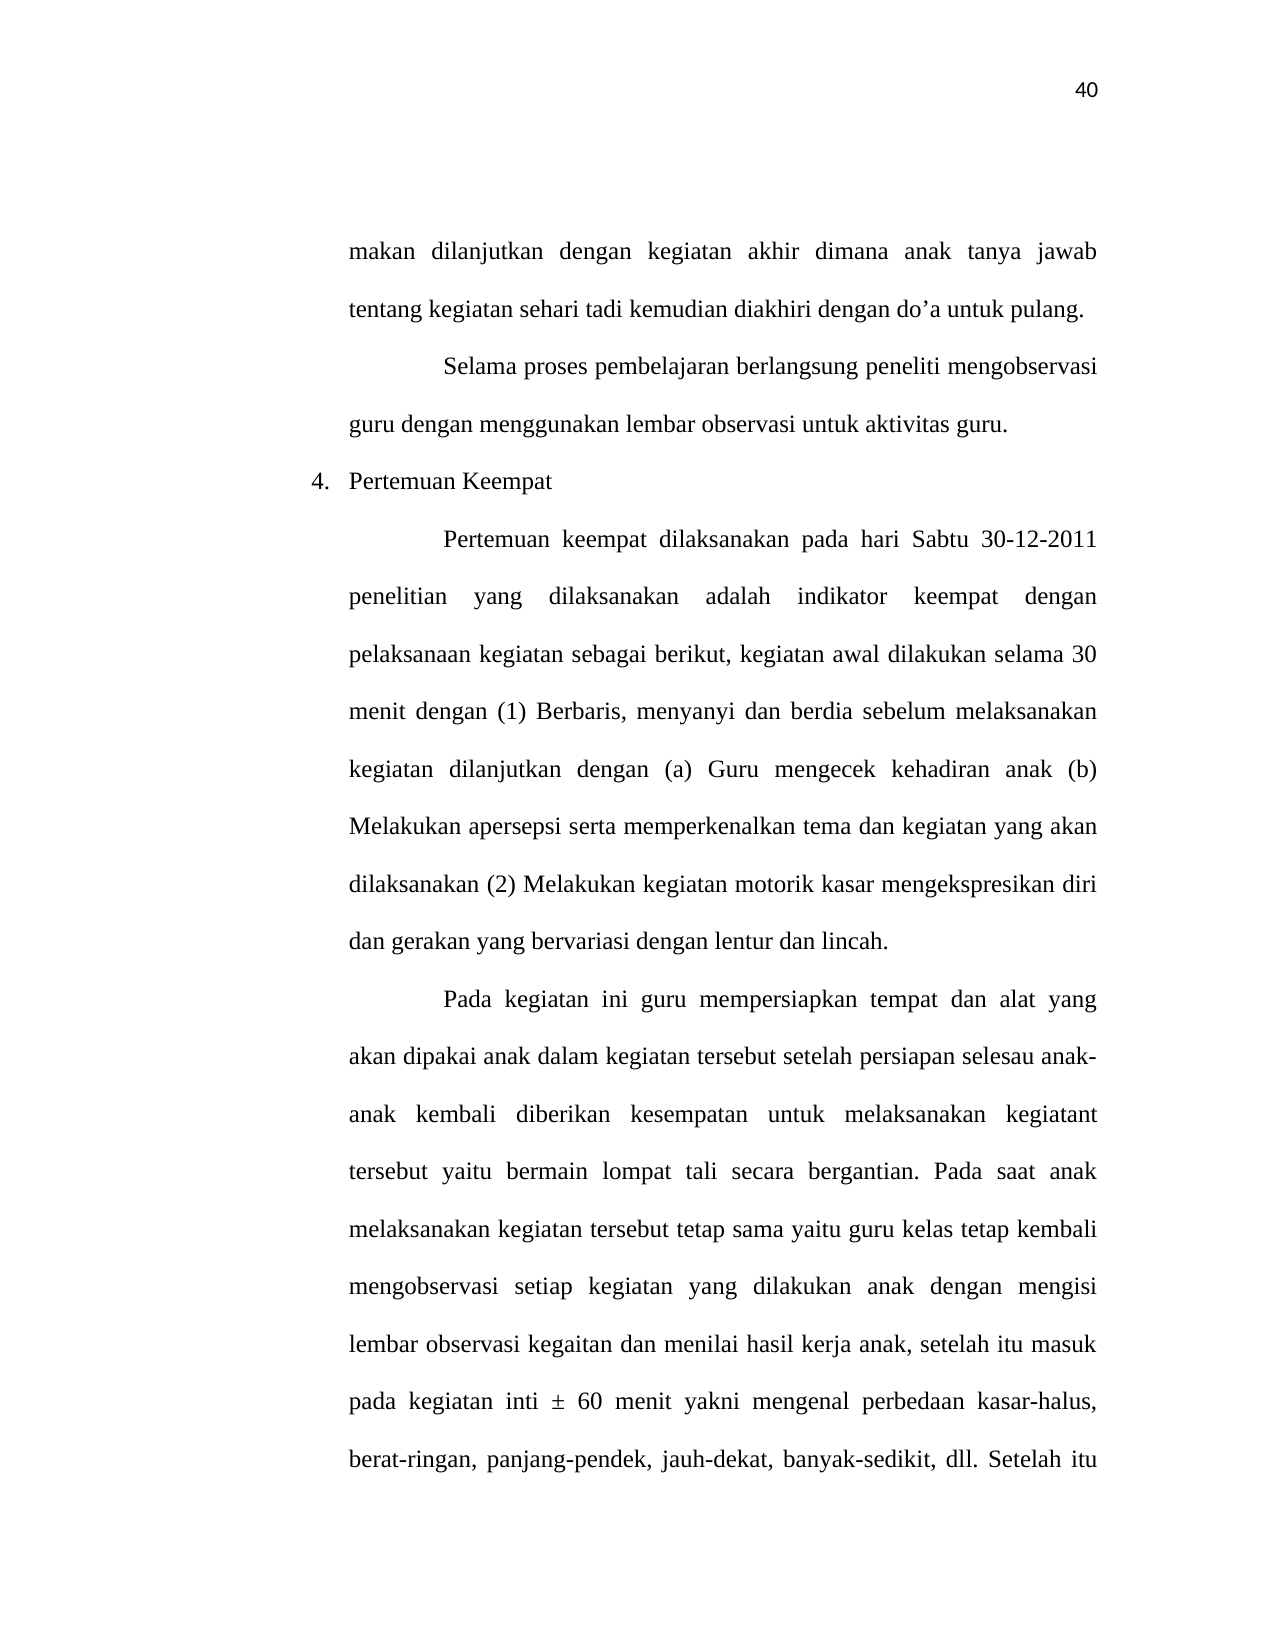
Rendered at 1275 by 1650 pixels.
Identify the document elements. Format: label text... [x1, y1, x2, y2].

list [349, 984, 1098, 1472]
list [349, 236, 1098, 322]
list Selama proses pembelajaran berlangsung peneliti mengobservasi guru dengan menggunakan lembar observasi untuk aktivitas guru. [349, 351, 1098, 437]
list Pertemuan keempat dilaksanakan pada hari Sabtu 30-12-2011 penelitian yang dilaksanakan adalah indikator keempat dengan pelaksanaan kegiatan sebagai berikut, kegiatan awal dilakukan selama 30 menit dengan (1) Berbaris, menyanyi dan berdia sebelum melaksanakan kegiatan dilanjutkan dengan (a) Guru mengecek kehadiran anak (b) Melakukan apersepsi serta memperkenalkan tema dan kegiatan yang akan dilaksanakan (2) Melakukan kegiatan motorik kasar mengekspresikan diri dan gerakan yang bervariasi dengan lentur dan lincah. [349, 524, 1098, 955]
list Pertemuan Keempat [311, 466, 1098, 495]
